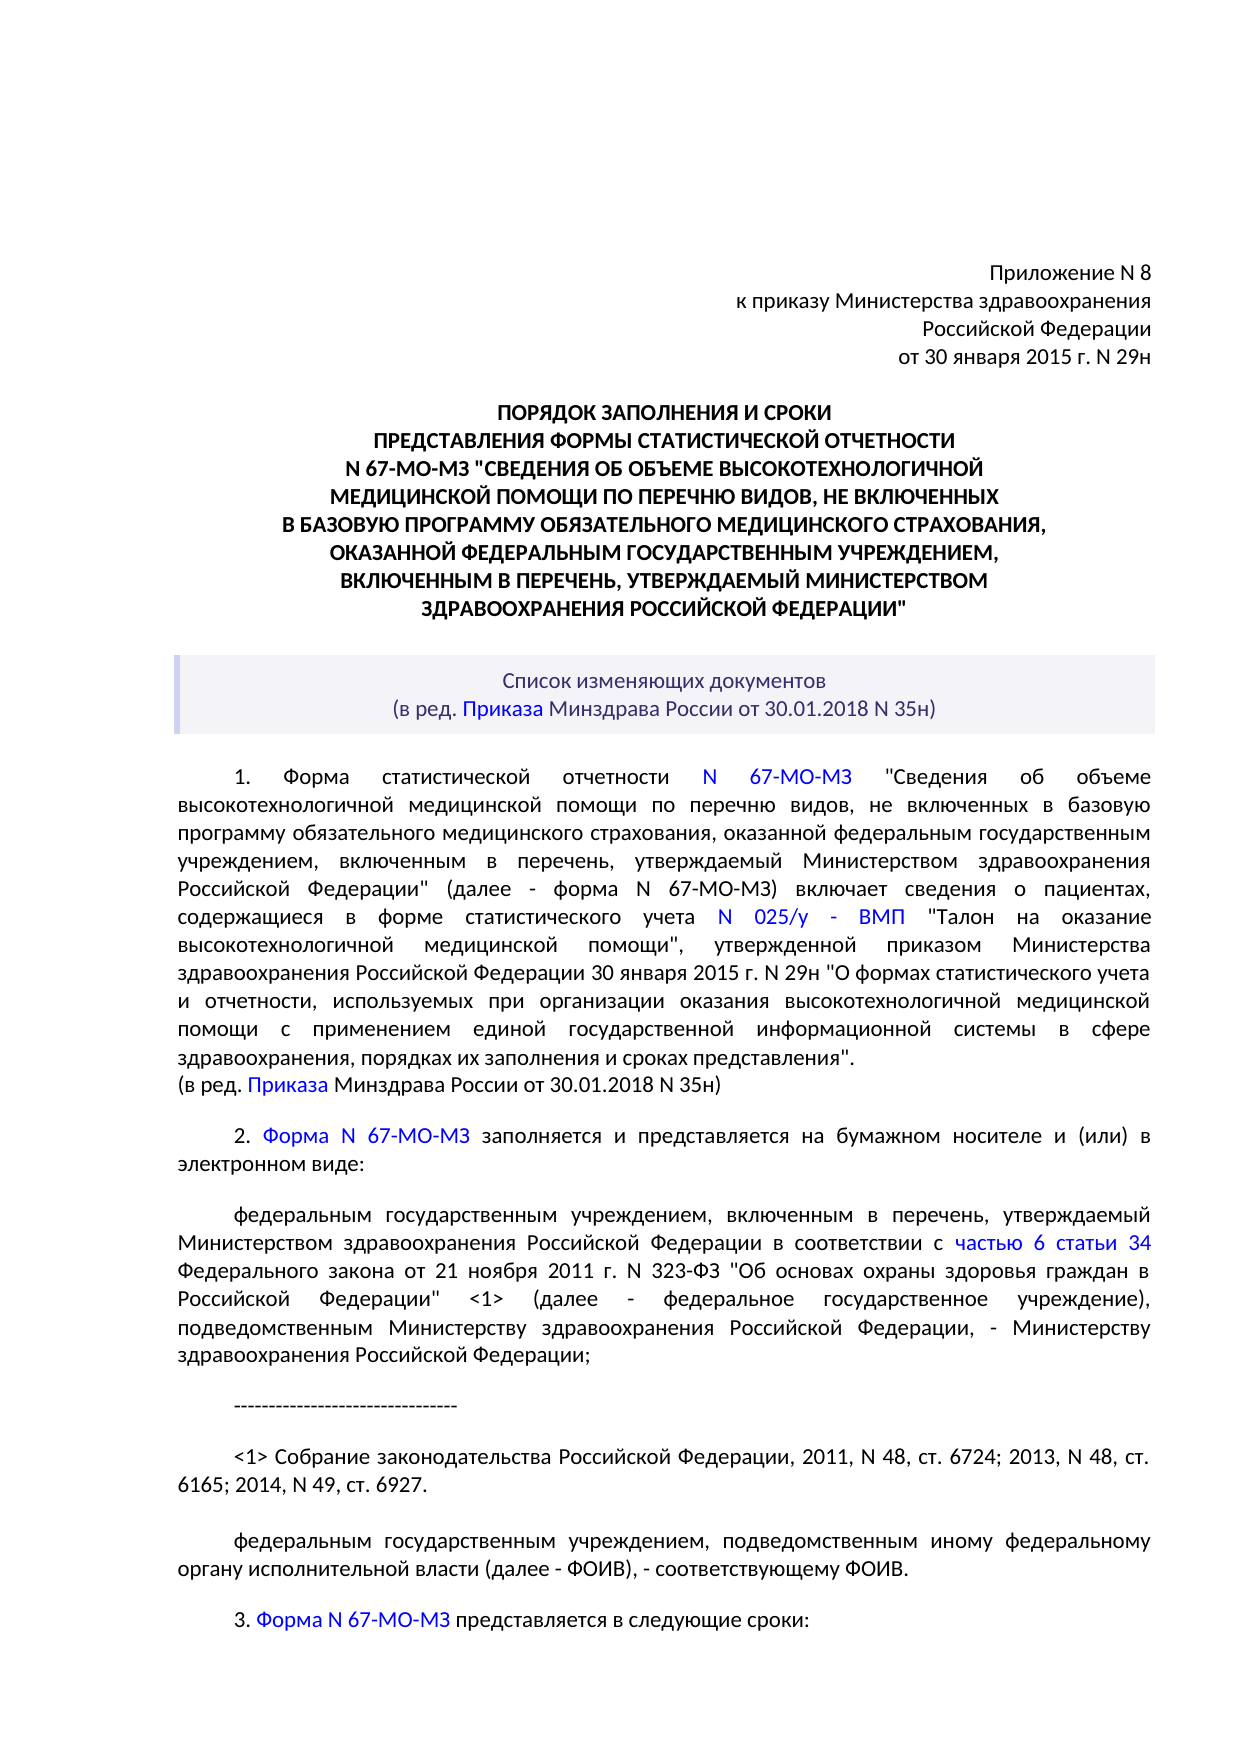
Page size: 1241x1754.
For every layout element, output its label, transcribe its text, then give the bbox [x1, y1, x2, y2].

title МЕДИЦИНСКОЙ ПОМОЩИ ПО ПЕРЕЧНЮ ВИДОВ, НЕ ВКЛЮЧЕННЫХ [177, 482, 1152, 510]
text федеральным государственным учреждением, подведомственным иному федеральному органу исполнительной власти (далее - ФОИВ), - соответствующему ФОИВ. [177, 1527, 1152, 1583]
title ПРЕДСТАВЛЕНИЯ ФОРМЫ СТАТИСТИЧЕСКОЙ ОТЧЕТНОСТИ [177, 426, 1152, 454]
text (в ред. Приказа Минздрава России от 30.01.2018 N 35н) [177, 1071, 1152, 1099]
text Приложение N 8 [177, 258, 1152, 286]
text 1. Форма статистической отчетности N 67-МО-МЗ "Сведения об объеме высокотехнологичной медицинской помощи по перечню видов, не включенных в базовую программу обязательного медицинского страхования, оказанной федеральным государственным учреждением, включенным в перечень, утверждаемый Министерством здравоохранения Российской Федерации" (далее - форма N 67-МО-МЗ) включает сведения о пациентах, содержащиеся в форме статистического учета N 025/у - ВМП "Талон на оказание высокотехнологичной медицинской помощи", утвержденной приказом Министерства здравоохранения Российской Федерации 30 января 2015 г. N 29н "О формах статистического учета и отчетности, используемых при организации оказания высокотехнологичной медицинской помощи с применением единой государственной информационной системы в сфере здравоохранения, порядках их заполнения и сроках представления". [177, 762, 1152, 1071]
title ЗДРАВООХРАНЕНИЯ РОССИЙСКОЙ ФЕДЕРАЦИИ" [177, 594, 1152, 622]
title ВКЛЮЧЕННЫМ В ПЕРЕЧЕНЬ, УТВЕРЖДАЕМЫЙ МИНИСТЕРСТВОМ [177, 566, 1152, 594]
title ОКАЗАННОЙ ФЕДЕРАЛЬНЫМ ГОСУДАРСТВЕННЫМ УЧРЕЖДЕНИЕМ, [177, 538, 1152, 566]
text к приказу Министерства здравоохранения [177, 286, 1152, 314]
text 2. Форма N 67-МО-МЗ заполняется и представляется на бумажном носителе и (или) в электронном виде: [177, 1122, 1152, 1178]
text федеральным государственным учреждением, включенным в перечень, утверждаемый Министерством здравоохранения Российской Федерации в соответствии с частью 6 статьи 34 Федерального закона от 21 ноября 2011 г. N 323-ФЗ "Об основах охраны здоровья граждан в Российской Федерации" <1> (далее - федеральное государственное учреждение), подведомственным Министерству здравоохранения Российской Федерации, - Министерству здравоохранения Российской Федерации; [177, 1201, 1152, 1369]
table_header Список изменяющих документов (в ред. Приказа Минздрава России от 30.01.2018 N 35н) [180, 655, 1149, 734]
text 3. Форма N 67-МО-МЗ представляется в следующие сроки: [177, 1606, 1152, 1633]
title ПОРЯДОК ЗАПОЛНЕНИЯ И СРОКИ [177, 398, 1152, 426]
text <1> Собрание законодательства Российской Федерации, 2011, N 48, ст. 6724; 2013, N 48, ст. 6165; 2014, N 49, ст. 6927. [177, 1442, 1152, 1498]
title В БАЗОВУЮ ПРОГРАММУ ОБЯЗАТЕЛЬНОГО МЕДИЦИНСКОГО СТРАХОВАНИЯ, [177, 510, 1152, 538]
text -------------------------------- [177, 1392, 1152, 1419]
text от 30 января 2015 г. N 29н [177, 342, 1152, 370]
title N 67-МО-МЗ "СВЕДЕНИЯ ОБ ОБЪЕМЕ ВЫСОКОТЕХНОЛОГИЧНОЙ [177, 454, 1152, 482]
text Российской Федерации [177, 314, 1152, 342]
